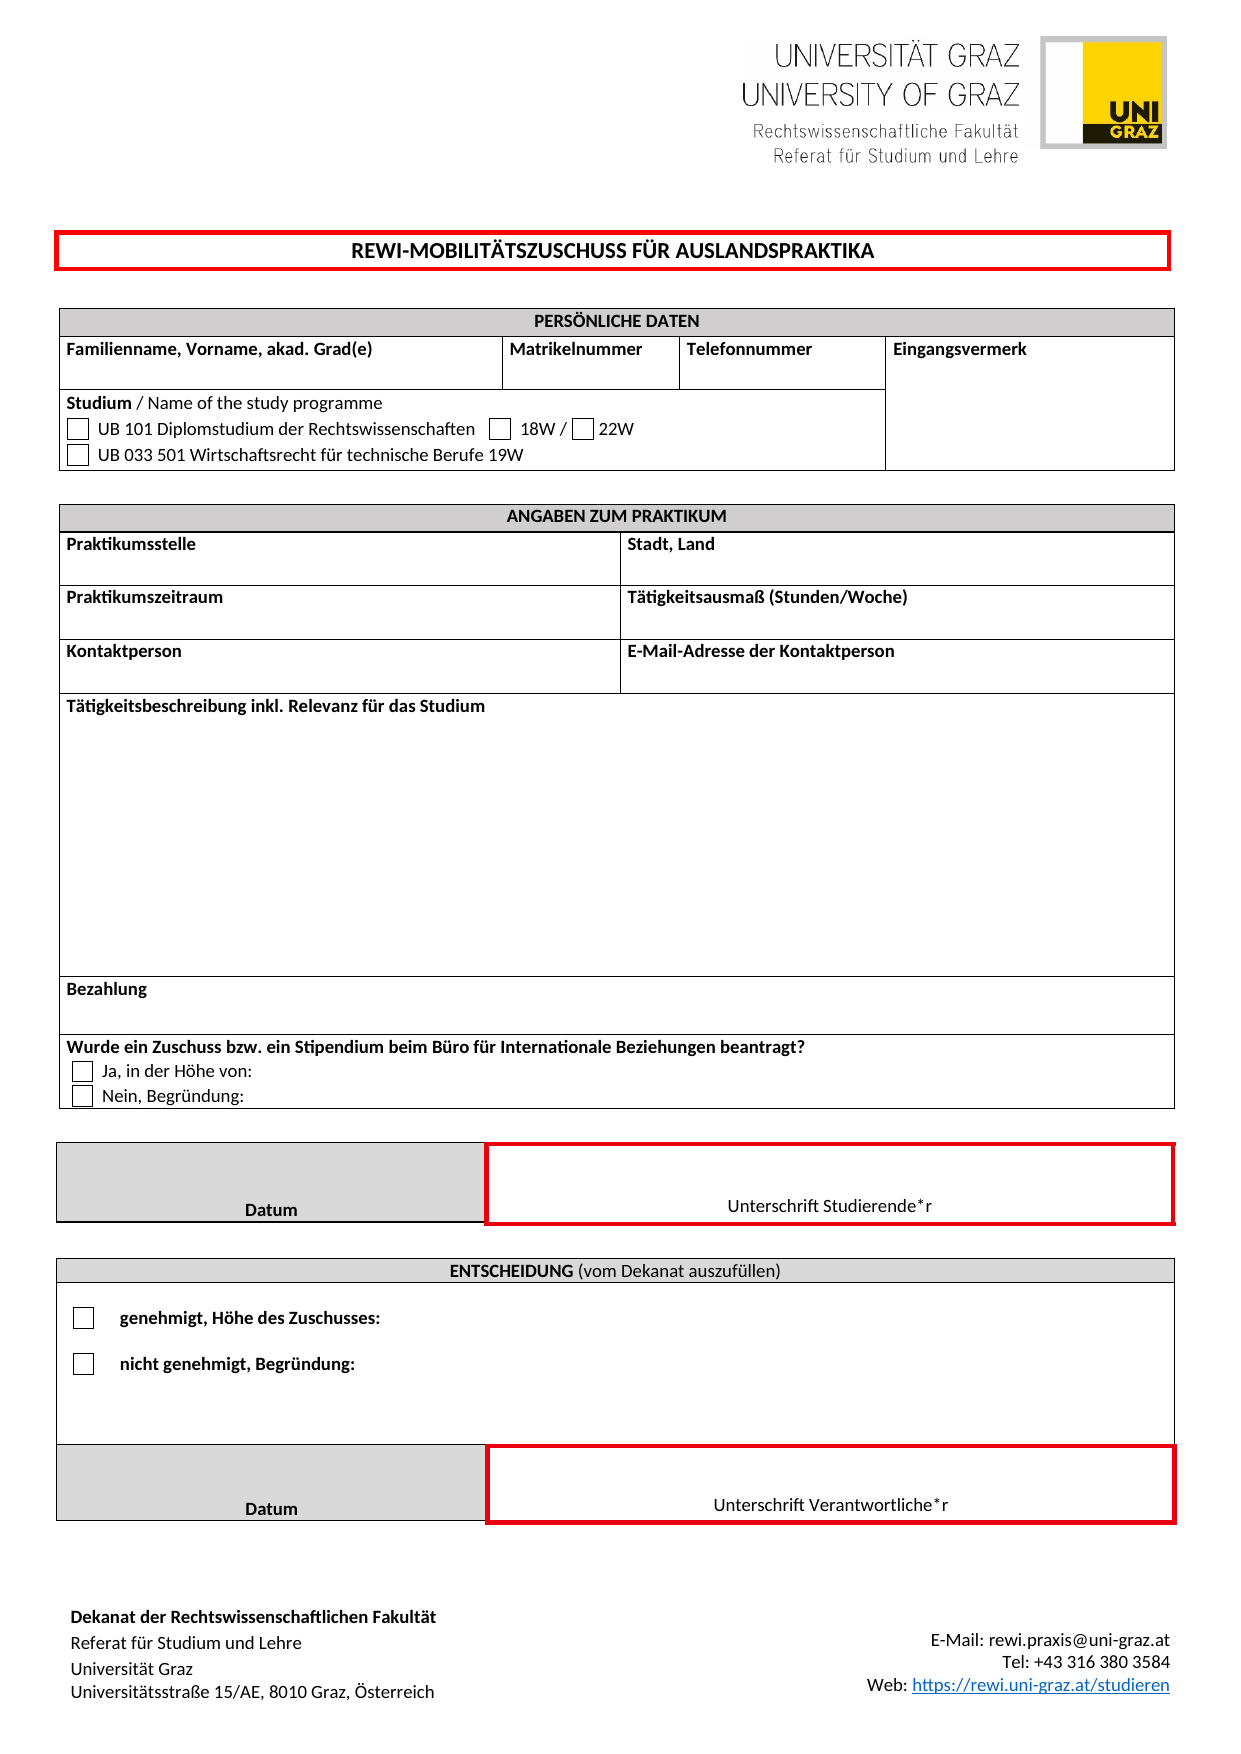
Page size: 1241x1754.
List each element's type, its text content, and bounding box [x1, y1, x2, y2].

table_cell Wurde ein Zuschuss bzw. ein Stipendium beim Büro für Internationale Beziehungen beantragt? Ja, in der Höhe von: Nein, Begründung: [60, 1035, 1174, 1108]
table_cell Matrikelnummer [503, 337, 679, 389]
table_header ENTSCHEIDUNG (vom Dekanat auszufüllen) [57, 1259, 1174, 1282]
table_cell Tätigkeitsausmaß (Stunden/Woche) [621, 586, 1174, 639]
table_cell Studium / Name of the study programme UB 101 Diplomstudium der Rechtswissenschaften 18W / 22W UB 033 501 Wirtschaftsrecht für technische Berufe 19W [60, 390, 885, 470]
table_cell Stadt, Land [621, 533, 1174, 584]
table_header PERSÖNLICHE DATEN [60, 309, 1174, 336]
table_cell Tätigkeitsbeschreibung inkl. Relevanz für das Studium [60, 694, 1174, 976]
table_cell Praktikumsstelle [60, 533, 620, 584]
table_header Datum [57, 1143, 484, 1221]
table_cell E-Mail-Adresse der Kontaktperson [621, 640, 1174, 693]
table_cell Telefonnummer [680, 337, 885, 389]
table_cell Kontaktperson [60, 640, 620, 693]
table_cell Eingangsvermerk [886, 337, 1174, 470]
table_header ANGABEN ZUM PRAKTIKUM [60, 505, 1174, 531]
table_cell Datum [57, 1445, 485, 1520]
table_cell genehmigt, Höhe des Zuschusses: nicht genehmigt, Begründung: [57, 1283, 1174, 1444]
table_header Unterschrift Studierende*r [489, 1146, 1171, 1221]
table_cell Praktikumszeitraum [60, 586, 620, 639]
table_cell Unterschrift Verantwortliche*r [490, 1448, 1172, 1520]
picture [743, 36, 1167, 177]
table_cell Bezahlung [60, 977, 1174, 1034]
table_cell Familienname, Vorname, akad. Grad(e) [60, 337, 502, 389]
text REWI-MOBILITÄTSZUSCHUSS FÜR AUSLANDSPRAKTIKA [59, 235, 1167, 267]
